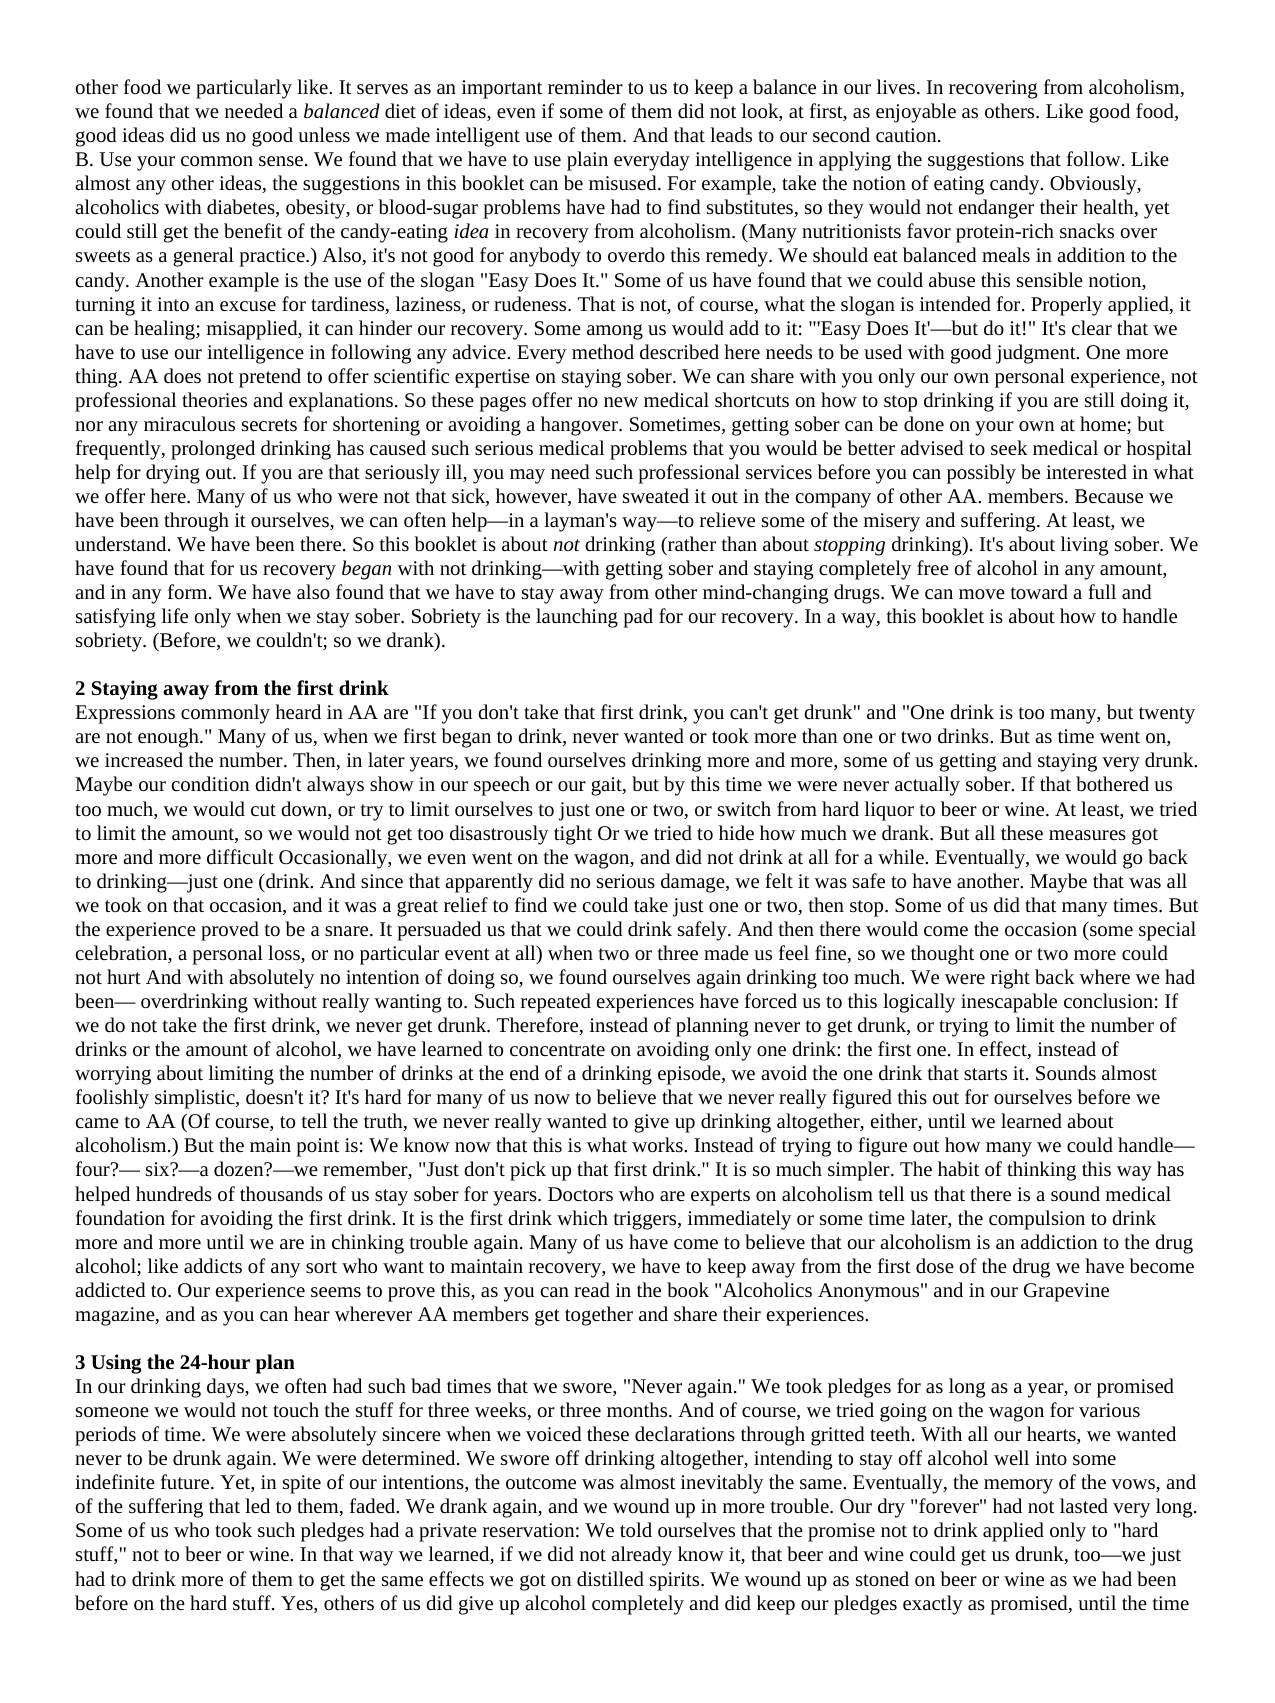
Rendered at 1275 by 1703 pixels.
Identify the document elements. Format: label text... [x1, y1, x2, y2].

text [75, 75, 1193, 147]
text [75, 1374, 1200, 1614]
text 3 Using the 24-hour plan [75, 1350, 1200, 1374]
text 2 Staying away from the first drink [75, 676, 1200, 700]
text Expressions commonly heard in AA are "If you don't take that first drink, you can't get drunk" and "One drink is too many, but twenty are not enough." Many of us, when we first began to drink, never wanted or took more than one or two drinks. But as time went on, we increased the number. Then, in later years, we found ourselves drinking more and more, some of us getting and staying very drunk. Maybe our condition didn't always show in our speech or our gait, but by this time we were never actually sober. If that bothered us too much, we would cut down, or try to limit ourselves to just one or two, or switch from hard liquor to beer or wine. At least, we tried to limit the amount, so we would not get too disastrously tight Or we tried to hide how much we drank. But all these measures got more and more difficult Occasionally, we even went on the wagon, and did not drink at all for a while. Eventually, we would go back to drinking—just one (drink. And since that apparently did no serious damage, we felt it was safe to have another. Maybe that was all we took on that occasion, and it was a great relief to find we could take just one or two, then stop. Some of us did that many times. But the experience proved to be a snare. It persuaded us that we could drink safely. And then there would come the occasion (some special celebration, a personal loss, or no particular event at all) when two or three made us feel fine, so we thought one or two more could not hurt And with absolutely no intention of doing so, we found ourselves again drinking too much. We were right back where we had been— overdrinking without really wanting to. Such repeated experiences have forced us to this logically inescapable conclusion: If we do not take the first drink, we never get drunk. Therefore, instead of planning never to get drunk, or trying to limit the number of drinks or the amount of alcohol, we have learned to concentrate on avoiding only one drink: the first one. In effect, instead of worrying about limiting the number of drinks at the end of a drinking episode, we avoid the one drink that starts it. Sounds almost foolishly simplistic, doesn't it? It's hard for many of us now to believe that we never really figured this out for ourselves before we came to AA (Of course, to tell the truth, we never really wanted to give up drinking altogether, either, until we learned about alcoholism.) But the main point is: We know now that this is what works. Instead of trying to figure out how many we could handle—four?— six?—a dozen?—we remember, "Just don't pick up that first drink." It is so much simpler. The habit of thinking this way has helped hundreds of thousands of us stay sober for years. Doctors who are experts on alcoholism tell us that there is a sound medical foundation for avoiding the first drink. It is the first drink which triggers, immediately or some time later, the compulsion to drink more and more until we are in chinking trouble again. Many of us have come to believe that our alcoholism is an addiction to the drug alcohol; like addicts of any sort who want to maintain recovery, we have to keep away from the first dose of the drug we have become addicted to. Our experience seems to prove this, as you can read in the book "Alcoholics Anonymous" and in our Grapevine magazine, and as you can hear wherever AA members get together and share their experiences. [75, 700, 1200, 1326]
text B. Use your common sense. We found that we have to use plain everyday intelligence in applying the suggestions that follow. Like almost any other ideas, the suggestions in this booklet can be misused. For example, take the notion of eating candy. Obviously, alcoholics with diabetes, obesity, or blood-sugar problems have had to find substitutes, so they would not endanger their health, yet could still get the benefit of the candy-eating idea in recovery from alcoholism. (Many nutritionists favor protein-rich snacks over sweets as a general practice.) Also, it's not good for anybody to overdo this remedy. We should eat balanced meals in addition to the candy. Another example is the use of the slogan "Easy Does It." Some of us have found that we could abuse this sensible notion, turning it into an excuse for tardiness, laziness, or rudeness. That is not, of course, what the slogan is intended for. Properly applied, it can be healing; misapplied, it can hinder our recovery. Some among us would add to it: "'Easy Does It'—but do it!" It's clear that we have to use our intelligence in following any advice. Every method described here needs to be used with good judgment. One more thing. AA does not pretend to offer scientific expertise on staying sober. We can share with you only our own personal experience, not professional theories and explanations. So these pages offer no new medical shortcuts on how to stop drinking if you are still doing it, nor any miraculous secrets for shortening or avoiding a hangover. Sometimes, getting sober can be done on your own at home; but frequently, prolonged drinking has caused such serious medical problems that you would be better advised to seek medical or hospital help for drying out. If you are that seriously ill, you may need such professional services before you can possibly be interested in what we offer here. Many of us who were not that sick, however, have sweated it out in the company of other AA. members. Because we have been through it ourselves, we can often help—in a layman's way—to relieve some of the misery and suffering. At least, we understand. We have been there. So this booklet is about not drinking (rather than about stopping drinking). It's about living sober. We have found that for us recovery began with not drinking—with getting sober and staying completely free of alcohol in any amount, and in any form. We have also found that we have to stay away from other mind-changing drugs. We can move toward a full and satisfying life only when we stay sober. Sobriety is the launching pad for our recovery. In a way, this booklet is about how to handle sobriety. (Before, we couldn't; so we drank). [75, 147, 1200, 652]
